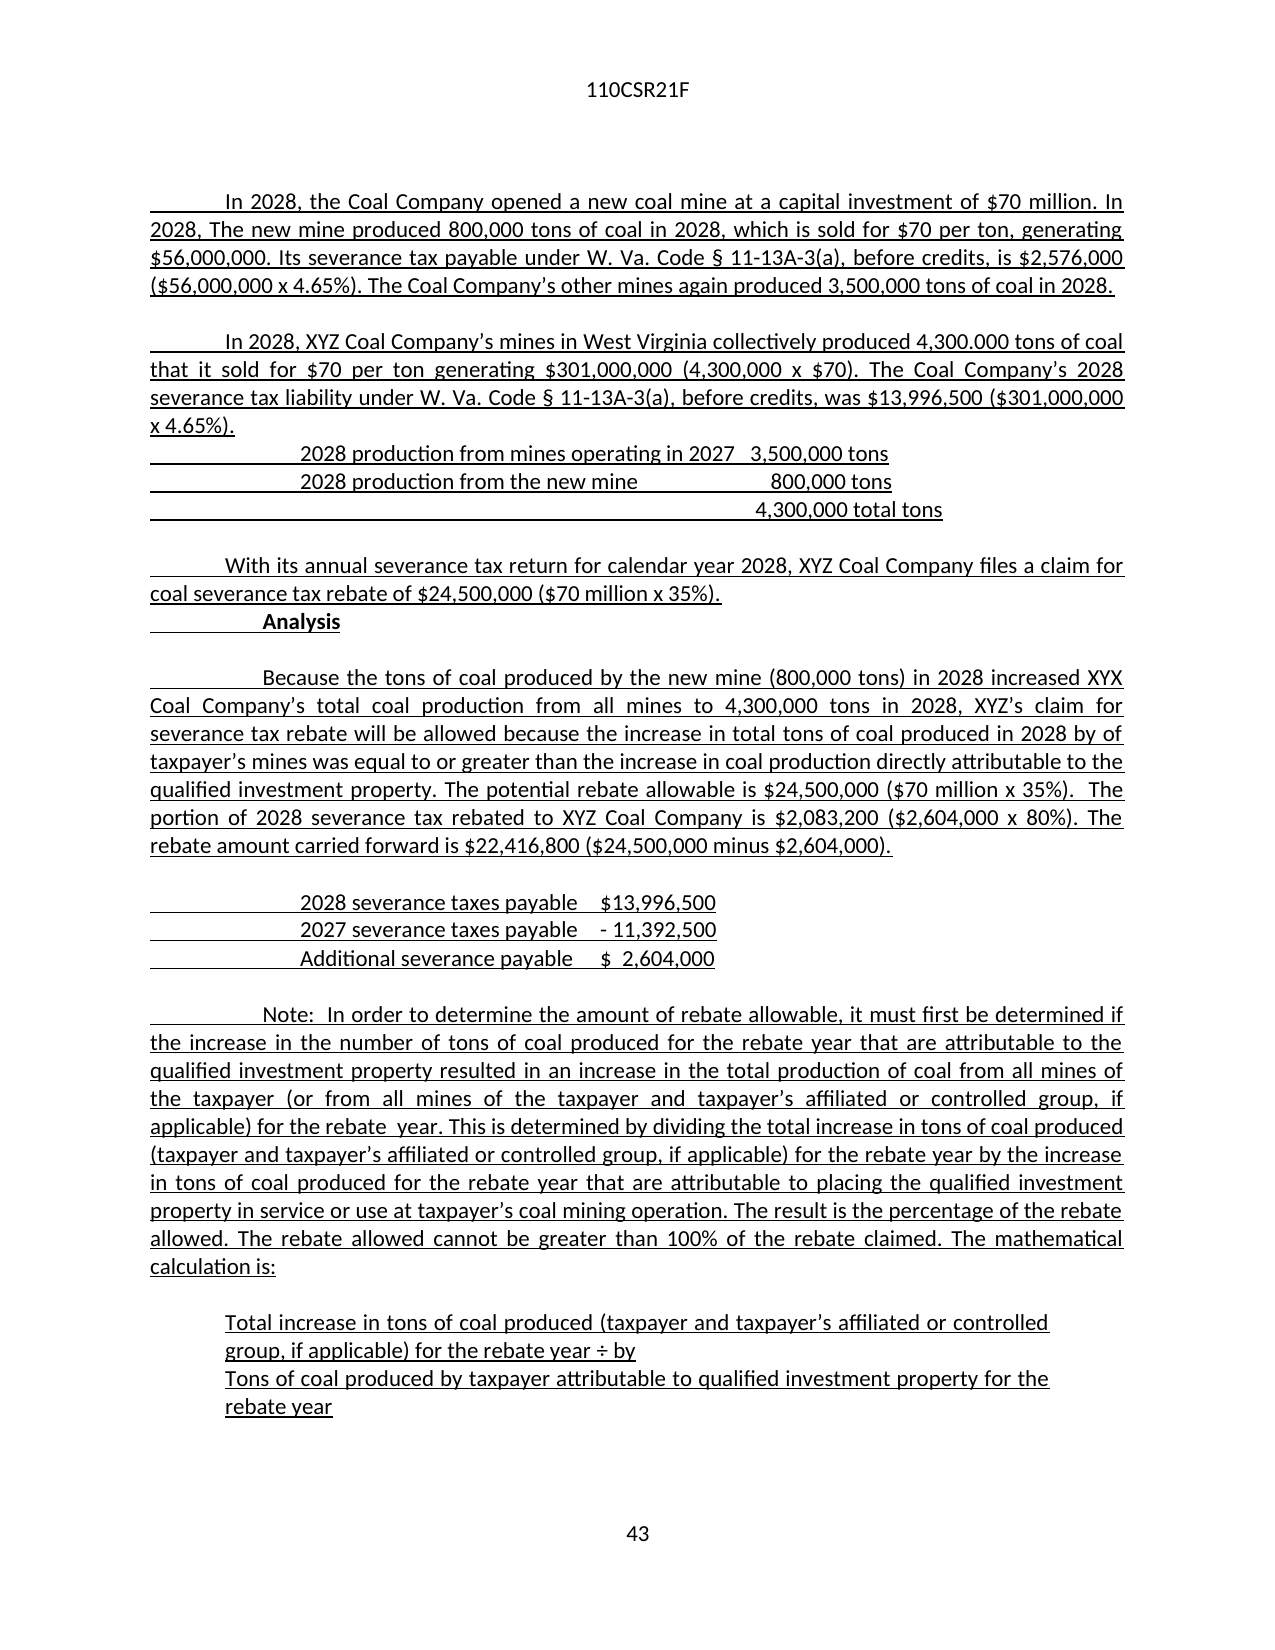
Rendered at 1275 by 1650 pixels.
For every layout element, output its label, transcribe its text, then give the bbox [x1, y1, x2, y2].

text Note: In order to determine the amount of rebate allowable, it must first be determined if the increase in the number of tons of coal produced for the rebate year that are attributable to the qualified investment property resulted in an increase in the total production of coal from all mines of the taxpayer (or from all mines of the taxpayer and taxpayer’s affiliated or controlled group, if applicable) for the rebate year. This is determined by dividing the total increase in tons of coal produced (taxpayer and taxpayer’s affiliated or controlled group, if applicable) for the rebate year by the increase in tons of coal produced for the rebate year that are attributable to placing the qualified investment property in service or use at taxpayer’s coal mining operation. The result is the percentage of the rebate allowed. The rebate allowed cannot be greater than 100% of the rebate claimed. The mathematical calculation is: [150, 1193, 1125, 1280]
text In 2028, the Coal Company opened a new coal mine at a capital investment of $70 million. In 2028, The new mine produced 800,000 tons of coal in 2028, which is sold for $70 per ton, generating $56,000,000. Its severance tax payable under W. Va. Code § 11-13A-3(a), before credits, is $2,576,000 ($56,000,000 x 4.65%). The Coal Company’s other mines again produced 3,500,000 tons of coal in 2028. [150, 269, 1125, 299]
text In 2028, the Coal Company opened a new coal mine at a capital investment of $70 million. In 2028, The new mine produced 800,000 tons of coal in 2028, which is sold for $70 per ton, generating $56,000,000. Its severance tax payable under W. Va. Code § 11-13A-3(a), before credits, is $2,576,000 ($56,000,000 x 4.65%). The Coal Company’s other mines again produced 3,500,000 tons of coal in 2028. [150, 187, 1125, 267]
text With its annual severance tax return for calendar year 2028, XYZ Coal Company files a claim for coal severance tax rebate of $24,500,000 ($70 million x 35%). [150, 577, 1125, 607]
text 2027 severance taxes payable - 11,392,500 [150, 916, 1125, 944]
text Because the tons of coal produced by the new mine (800,000 tons) in 2028 increased XYX Coal Company’s total coal production from all mines to 4,300,000 tons in 2028, XYZ’s claim for severance tax rebate will be allowed because the increase in total tons of coal produced in 2028 by of taxpayer’s mines was equal to or greater than the increase in coal production directly attributable to the qualified investment property. The potential rebate allowable is $24,500,000 ($70 million x 35%). The portion of 2028 severance tax rebated to XYZ Coal Company is $2,083,200 ($2,604,000 x 80%). The rebate amount carried forward is $22,416,800 ($24,500,000 minus $2,604,000). [150, 801, 1125, 859]
text 2028 production from mines operating in 2027 3,500,000 tons [150, 439, 1125, 467]
text Additional severance payable $ 2,604,000 [150, 944, 1125, 972]
text Tons of coal produced by taxpayer attributable to qualified investment property for the rebate year [225, 1389, 1050, 1420]
text 2028 production from the new mine 800,000 tons [150, 467, 1125, 495]
text In 2028, XYZ Coal Company’s mines in West Virginia collectively produced 4,300.000 tons of coal that it sold for $70 per ton generating $301,000,000 (4,300,000 x $70). The Coal Company’s 2028 severance tax liability under W. Va. Code § 11-13A-3(a), before credits, was $13,996,500 ($301,000,000 x 4.65%). [150, 327, 1125, 351]
text Total increase in tons of coal produced (taxpayer and taxpayer’s affiliated or controlled group, if applicable) for the rebate year ÷ by [225, 1308, 1050, 1332]
text 2028 severance taxes payable $13,996,500 [150, 888, 1125, 916]
text In 2028, XYZ Coal Company’s mines in West Virginia collectively produced 4,300.000 tons of coal that it sold for $70 per ton generating $301,000,000 (4,300,000 x $70). The Coal Company’s 2028 severance tax liability under W. Va. Code § 11-13A-3(a), before credits, was $13,996,500 ($301,000,000 x 4.65%). [150, 353, 1125, 379]
text 4,300,000 total tons [150, 495, 1125, 523]
text Tons of coal produced by taxpayer attributable to qualified investment property for the rebate year [225, 1364, 1050, 1388]
text In 2028, XYZ Coal Company’s mines in West Virginia collectively produced 4,300.000 tons of coal that it sold for $70 per ton generating $301,000,000 (4,300,000 x $70). The Coal Company’s 2028 severance tax liability under W. Va. Code § 11-13A-3(a), before credits, was $13,996,500 ($301,000,000 x 4.65%). [150, 381, 1125, 407]
text In 2028, XYZ Coal Company’s mines in West Virginia collectively produced 4,300.000 tons of coal that it sold for $70 per ton generating $301,000,000 (4,300,000 x $70). The Coal Company’s 2028 severance tax liability under W. Va. Code § 11-13A-3(a), before credits, was $13,996,500 ($301,000,000 x 4.65%). [150, 409, 1125, 439]
text Because the tons of coal produced by the new mine (800,000 tons) in 2028 increased XYX Coal Company’s total coal production from all mines to 4,300,000 tons in 2028, XYZ’s claim for severance tax rebate will be allowed because the increase in total tons of coal produced in 2028 by of taxpayer’s mines was equal to or greater than the increase in coal production directly attributable to the qualified investment property. The potential rebate allowable is $24,500,000 ($70 million x 35%). The portion of 2028 severance tax rebated to XYZ Coal Company is $2,083,200 ($2,604,000 x 80%). The rebate amount carried forward is $22,416,800 ($24,500,000 minus $2,604,000). [150, 663, 1125, 772]
text Analysis [150, 607, 1125, 635]
text Total increase in tons of coal produced (taxpayer and taxpayer’s affiliated or controlled group, if applicable) for the rebate year ÷ by [225, 1333, 1050, 1364]
text With its annual severance tax return for calendar year 2028, XYZ Coal Company files a claim for coal severance tax rebate of $24,500,000 ($70 million x 35%). [150, 551, 1125, 576]
